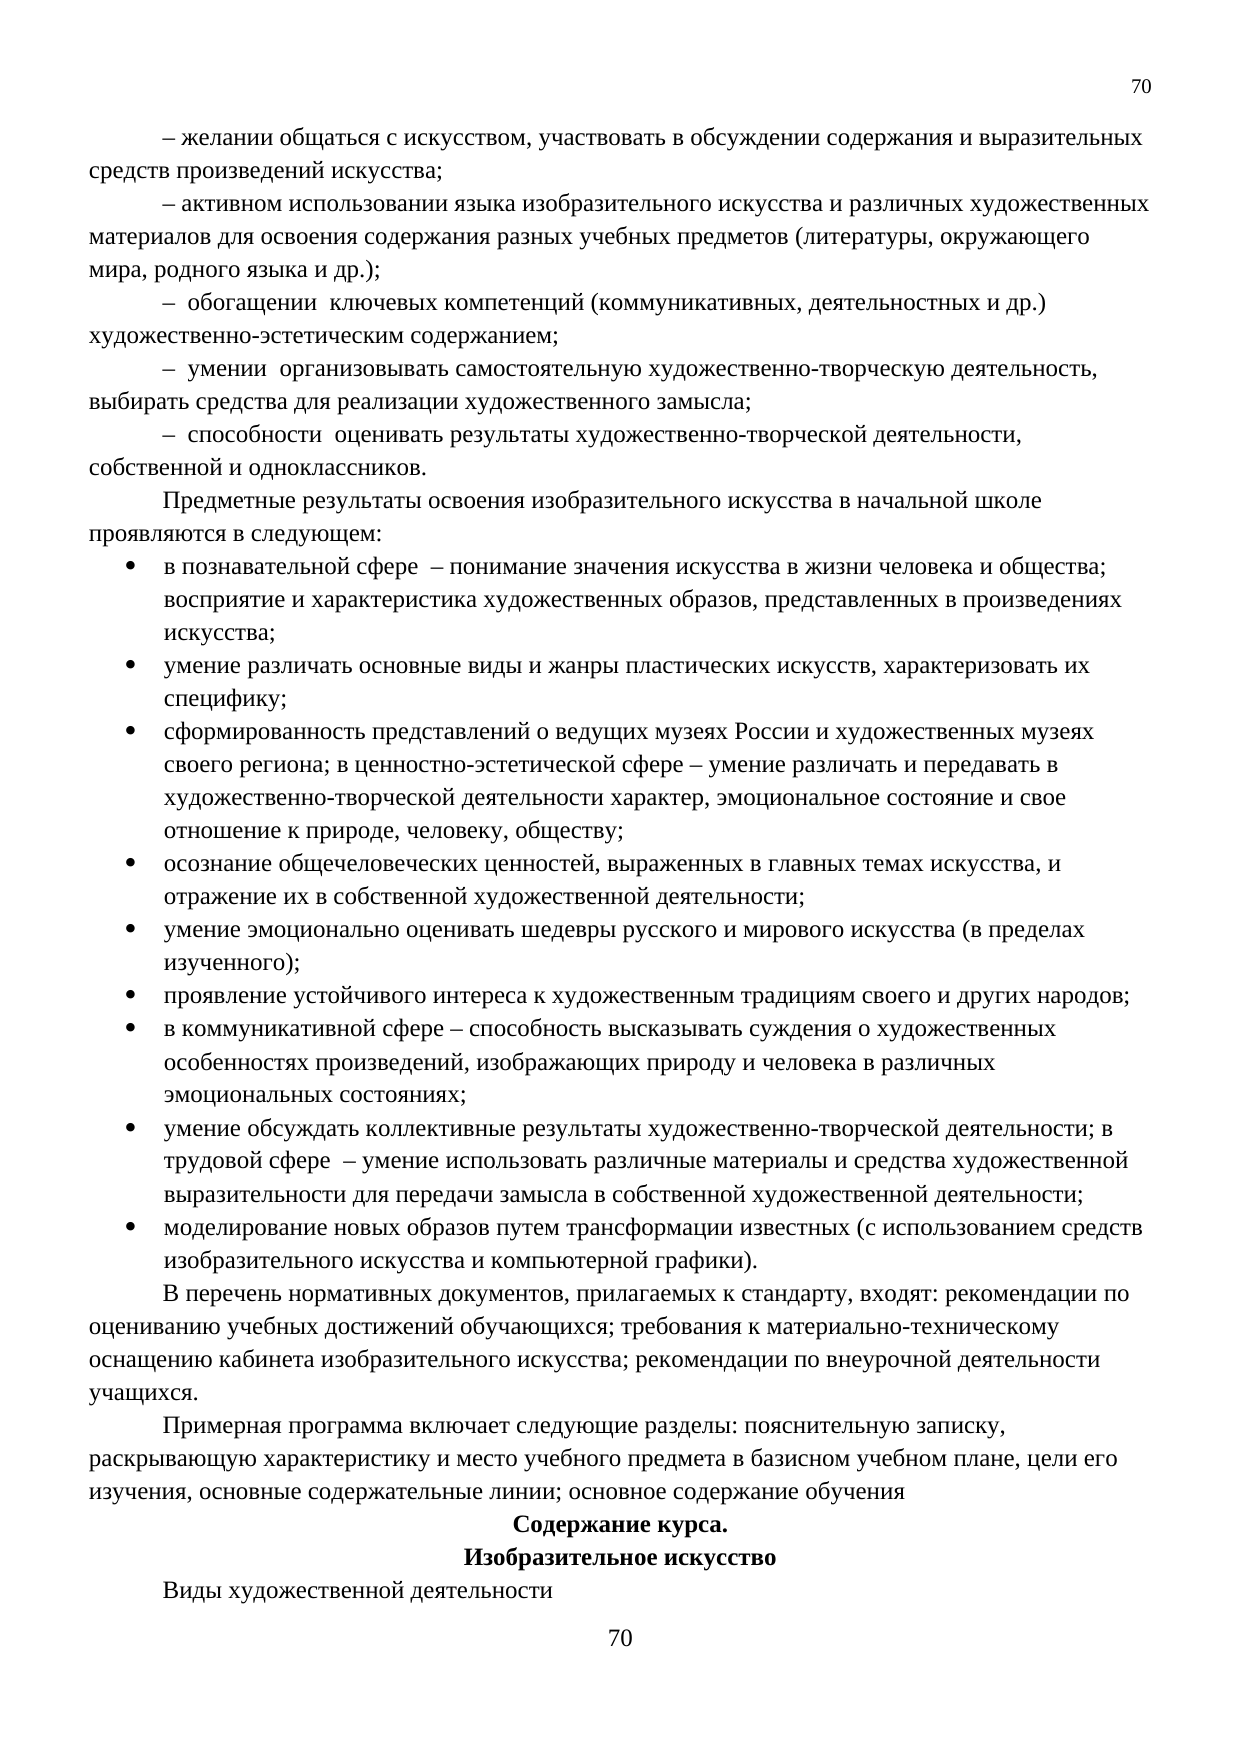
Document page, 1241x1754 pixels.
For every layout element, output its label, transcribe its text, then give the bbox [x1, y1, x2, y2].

list умение различать основные виды и жанры пластических искусств, характеризовать их специфику; [126, 650, 1152, 712]
list моделирование новых образов путем трансформации известных (с использованием средств изобразительного искусства и компьютерной графики). [126, 1212, 1152, 1273]
text В перечень нормативных документов, прилагаемых к стандарту, входят: рекомендации по оцениванию учебных достижений обучающихся; требования к материально-техническому оснащению кабинета изобразительного искусства; рекомендации по внеурочной деятельности учащихся. [89, 1278, 1152, 1406]
list в коммуникативной сфере – способность высказывать суждения о художественных особенностях произведений, изображающих природу и человека в различных эмоциональных состояниях; [126, 1013, 1152, 1108]
text Предметные результаты освоения изобразительного искусства в начальной школе проявляются в следующем: [89, 485, 1152, 547]
text – способности оценивать результаты художественно-творческой деятельности, собственной и одноклассников. [89, 419, 1152, 481]
text – желании общаться с искусством, участвовать в обсуждении содержания и выразительных средств произведений искусства; [89, 122, 1152, 184]
list в познавательной сфере – понимание значения искусства в жизни человека и общества; восприятие и характеристика художественных образов, представленных в произведениях искусства; [126, 551, 1152, 646]
list проявление устойчивого интереса к художественным традициям своего и других народов; [126, 981, 1152, 1009]
list сформированность представлений о ведущих музеях России и художественных музеях своего региона; в ценностно-эстетической сфере – умение различать и передавать в художественно-творческой деятельности характер, эмоциональное состояние и свое отношение к природе, человеку, обществу; [126, 716, 1152, 844]
text – обогащении ключевых компетенций (коммуникативных, деятельностных и др.) художественно-эстетическим содержанием; [89, 287, 1152, 349]
text Изобразительное искусство [89, 1542, 1152, 1571]
list умение обсуждать коллективные результаты художественно-творческой деятельности; в трудовой сфере – умение использовать различные материалы и средства художественной выразительности для передачи замысла в собственной художественной деятельности; [126, 1113, 1152, 1207]
text Содержание курса. [89, 1509, 1152, 1538]
text Примерная программа включает следующие разделы: пояснительную записку, раскрывающую характеристику и место учебного предмета в базисном учебном плане, цели его изучения, основные содержательные линии; основное содержание обучения [89, 1410, 1152, 1504]
text – активном использовании языка изобразительного искусства и различных художественных материалов для освоения содержания разных учебных предметов (литературы, окружающего мира, родного языка и др.); [89, 188, 1152, 283]
list осознание общечеловеческих ценностей, выраженных в главных темах искусства, и отражение их в собственной художественной деятельности; [126, 848, 1152, 910]
text Виды художественной деятельности [89, 1575, 1152, 1604]
list умение эмоционально оценивать шедевры русского и мирового искусства (в пределах изученного); [126, 914, 1152, 976]
text – умении организовывать самостоятельную художественно-творческую деятельность, выбирать средства для реализации художественного замысла; [89, 353, 1152, 415]
